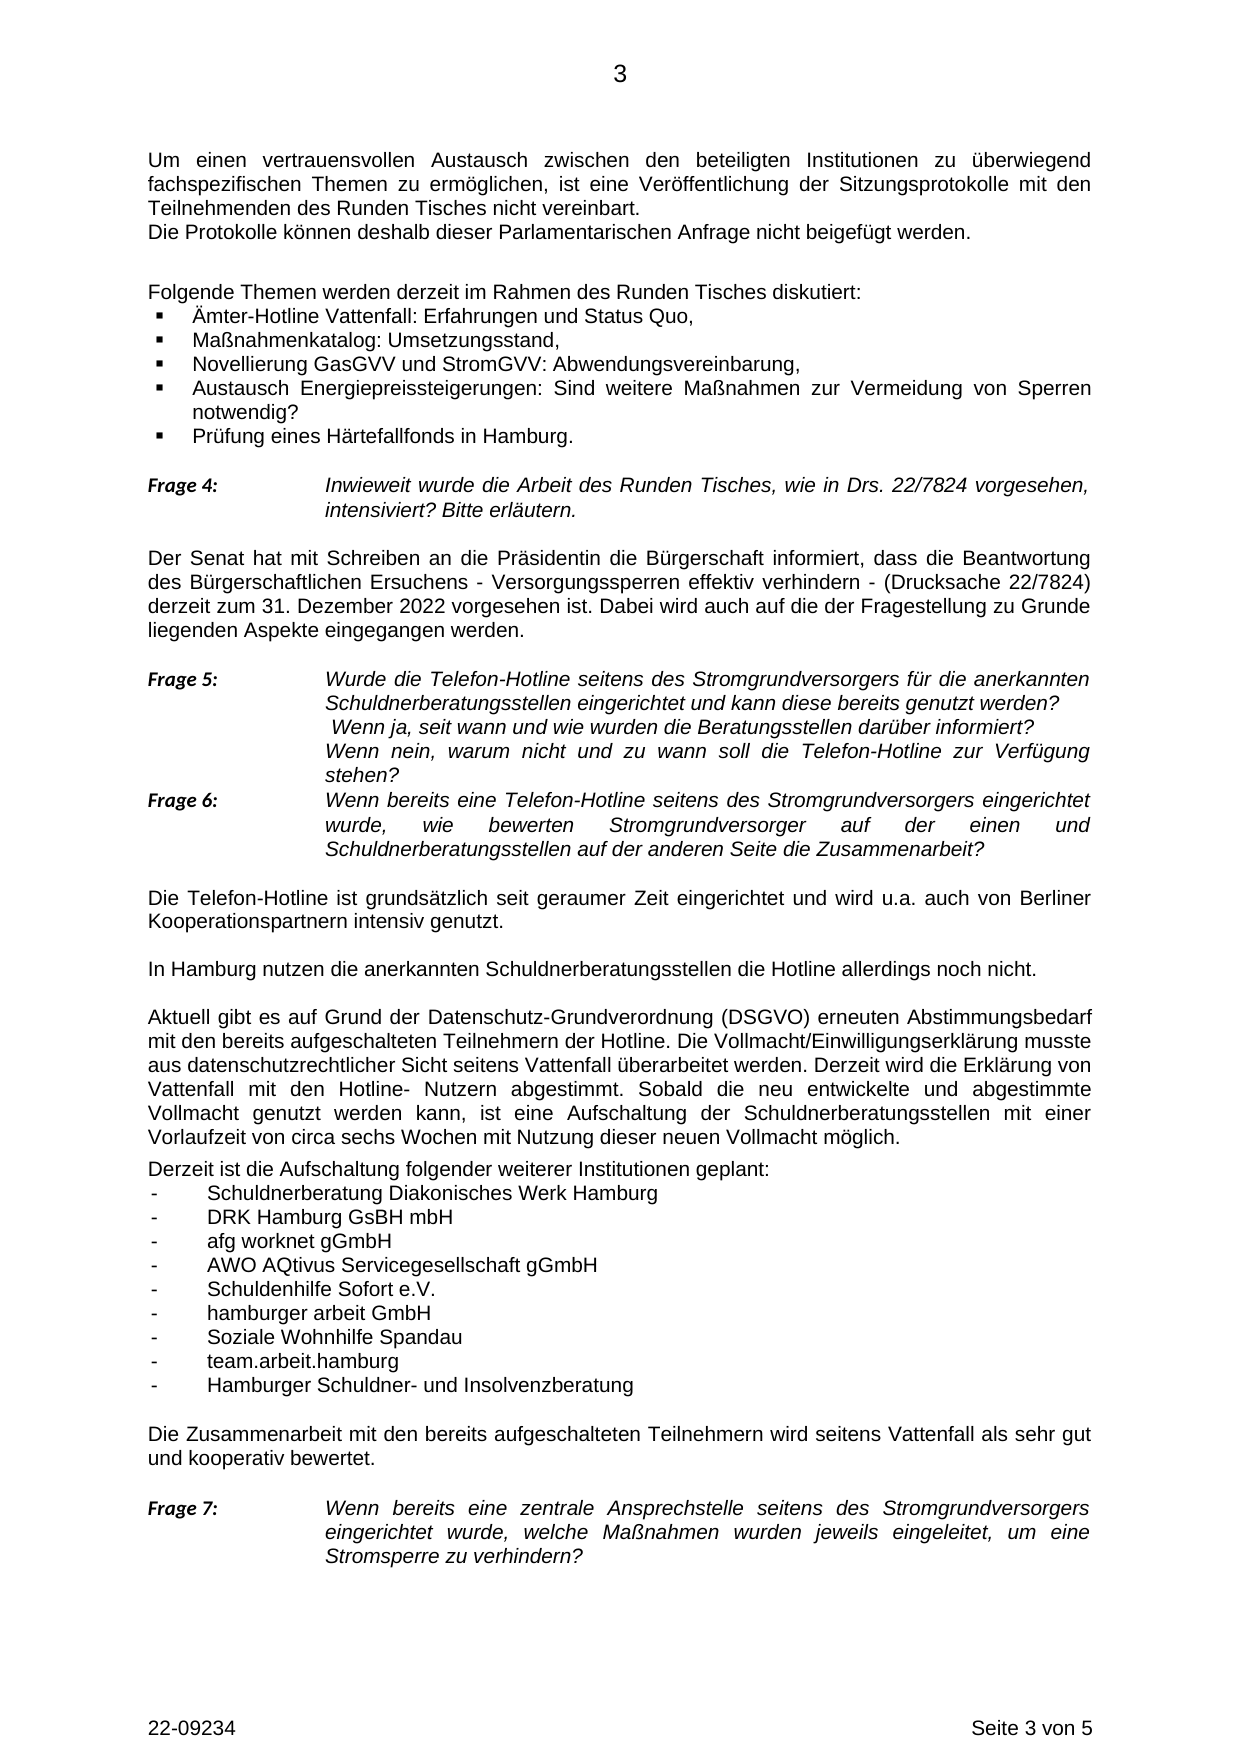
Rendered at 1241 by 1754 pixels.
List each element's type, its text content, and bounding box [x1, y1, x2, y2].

list Wenn nein, warum nicht und zu wann soll die Telefon-Hotline zur Verfügung stehen? [325, 739, 1092, 787]
list Prüfung eines Härtefallfonds in Hamburg. [154, 424, 1092, 448]
list Soziale Wohnhilfe Spandau [151, 1325, 1092, 1349]
list DRK Hamburg GsBH mbH [151, 1205, 1092, 1229]
text Die Telefon-Hotline ist grundsätzlich seit geraumer Zeit eingerichtet und wird u.a. auch von Berliner Kooperationspartnern intensiv genutzt. [148, 885, 1092, 933]
list AWO AQtivus Servicegesellschaft gGmbH [151, 1253, 1092, 1277]
text Wenn bereits eine Telefon-Hotline seitens des Stromgrundversorgers eingerichtet wurde, wie bewerten Stromgrundversorger auf der einen und Schuldnerberatungsstellen auf der anderen Seite die Zusammenarbeit? [148, 787, 1092, 860]
list hamburger arbeit GmbH [151, 1301, 1092, 1325]
list team.arbeit.hamburg [151, 1349, 1092, 1373]
text Die Protokolle können deshalb dieser Parlamentarischen Anfrage nicht beigefügt werden. [148, 219, 1092, 243]
list Wenn ja, seit wann und wie wurden die Beratungsstellen darüber informiert? [325, 715, 1092, 739]
text Wurde die Telefon-Hotline seitens des Stromgrundversorgers für die anerkannten Schuldnerberatungsstellen eingerichtet und kann diese bereits genutzt werden? [148, 666, 1092, 715]
list Ämter-Hotline Vattenfall: Erfahrungen und Status Quo, [154, 303, 1092, 327]
list Hamburger Schuldner- und Insolvenzberatung [151, 1373, 1092, 1397]
list Schuldenhilfe Sofort e.V. [151, 1277, 1092, 1301]
text Derzeit ist die Aufschaltung folgender weiterer Institutionen geplant: [148, 1157, 1092, 1181]
text Folgende Themen werden derzeit im Rahmen des Runden Tisches diskutiert: [148, 279, 1092, 303]
text Inwieweit wurde die Arbeit des Runden Tisches, wie in Drs. 22/7824 vorgesehen, intensiviert? Bitte erläutern. [148, 473, 1092, 522]
text In Hamburg nutzen die anerkannten Schuldnerberatungsstellen die Hotline allerdings noch nicht. [148, 957, 1092, 981]
list Maßnahmenkatalog: Umsetzungsstand, [154, 327, 1092, 352]
text Um einen vertrauensvollen Austausch zwischen den beteiligten Institutionen zu überwiegend fachspezifischen Themen zu ermöglichen, ist eine Veröffentlichung der Sitzungsprotokolle mit den Teilnehmenden des Runden Tisches nicht vereinbart. [148, 148, 1092, 219]
list Schuldnerberatung Diakonisches Werk Hamburg [151, 1181, 1092, 1205]
text Der Senat hat mit Schreiben an die Präsidentin die Bürgerschaft informiert, dass die Beantwortung des Bürgerschaftlichen Ersuchens - Versorgungssperren effektiv verhindern - (Drucksache 22/7824) derzeit zum 31. Dezember 2022 vorgesehen ist. Dabei wird auch auf die der Fragestellung zu Grunde liegenden Aspekte eingegangen werden. [148, 546, 1092, 642]
text Die Zusammenarbeit mit den bereits aufgeschalteten Teilnehmern wird seitens Vattenfall als sehr gut und kooperativ bewertet. [148, 1422, 1092, 1470]
list afg worknet gGmbH [151, 1229, 1092, 1253]
list Austausch Energiepreissteigerungen: Sind weitere Maßnahmen zur Vermeidung von Sperren notwendig? [154, 376, 1092, 424]
list Novellierung GasGVV und StromGVV: Abwendungsvereinbarung, [154, 352, 1092, 376]
text Wenn bereits eine zentrale Ansprechstelle seitens des Stromgrundversorgers eingerichtet wurde, welche Maßnahmen wurden jeweils eingeleitet, um eine Stromsperre zu verhindern? [148, 1495, 1092, 1568]
text Aktuell gibt es auf Grund der Datenschutz-Grundverordnung (DSGVO) erneuten Abstimmungsbedarf mit den bereits aufgeschalteten Teilnehmern der Hotline. Die Vollmacht/Einwilligungserklärung musste aus datenschutzrechtlicher Sicht seitens Vattenfall überarbeitet werden. Derzeit wird die Erklärung von Vattenfall mit den Hotline- Nutzern abgestimmt. Sobald die neu entwickelte und abgestimmte Vollmacht genutzt werden kann, ist eine Aufschaltung der Schuldnerberatungsstellen mit einer Vorlaufzeit von circa sechs Wochen mit Nutzung dieser neuen Vollmacht möglich. [148, 1005, 1092, 1149]
